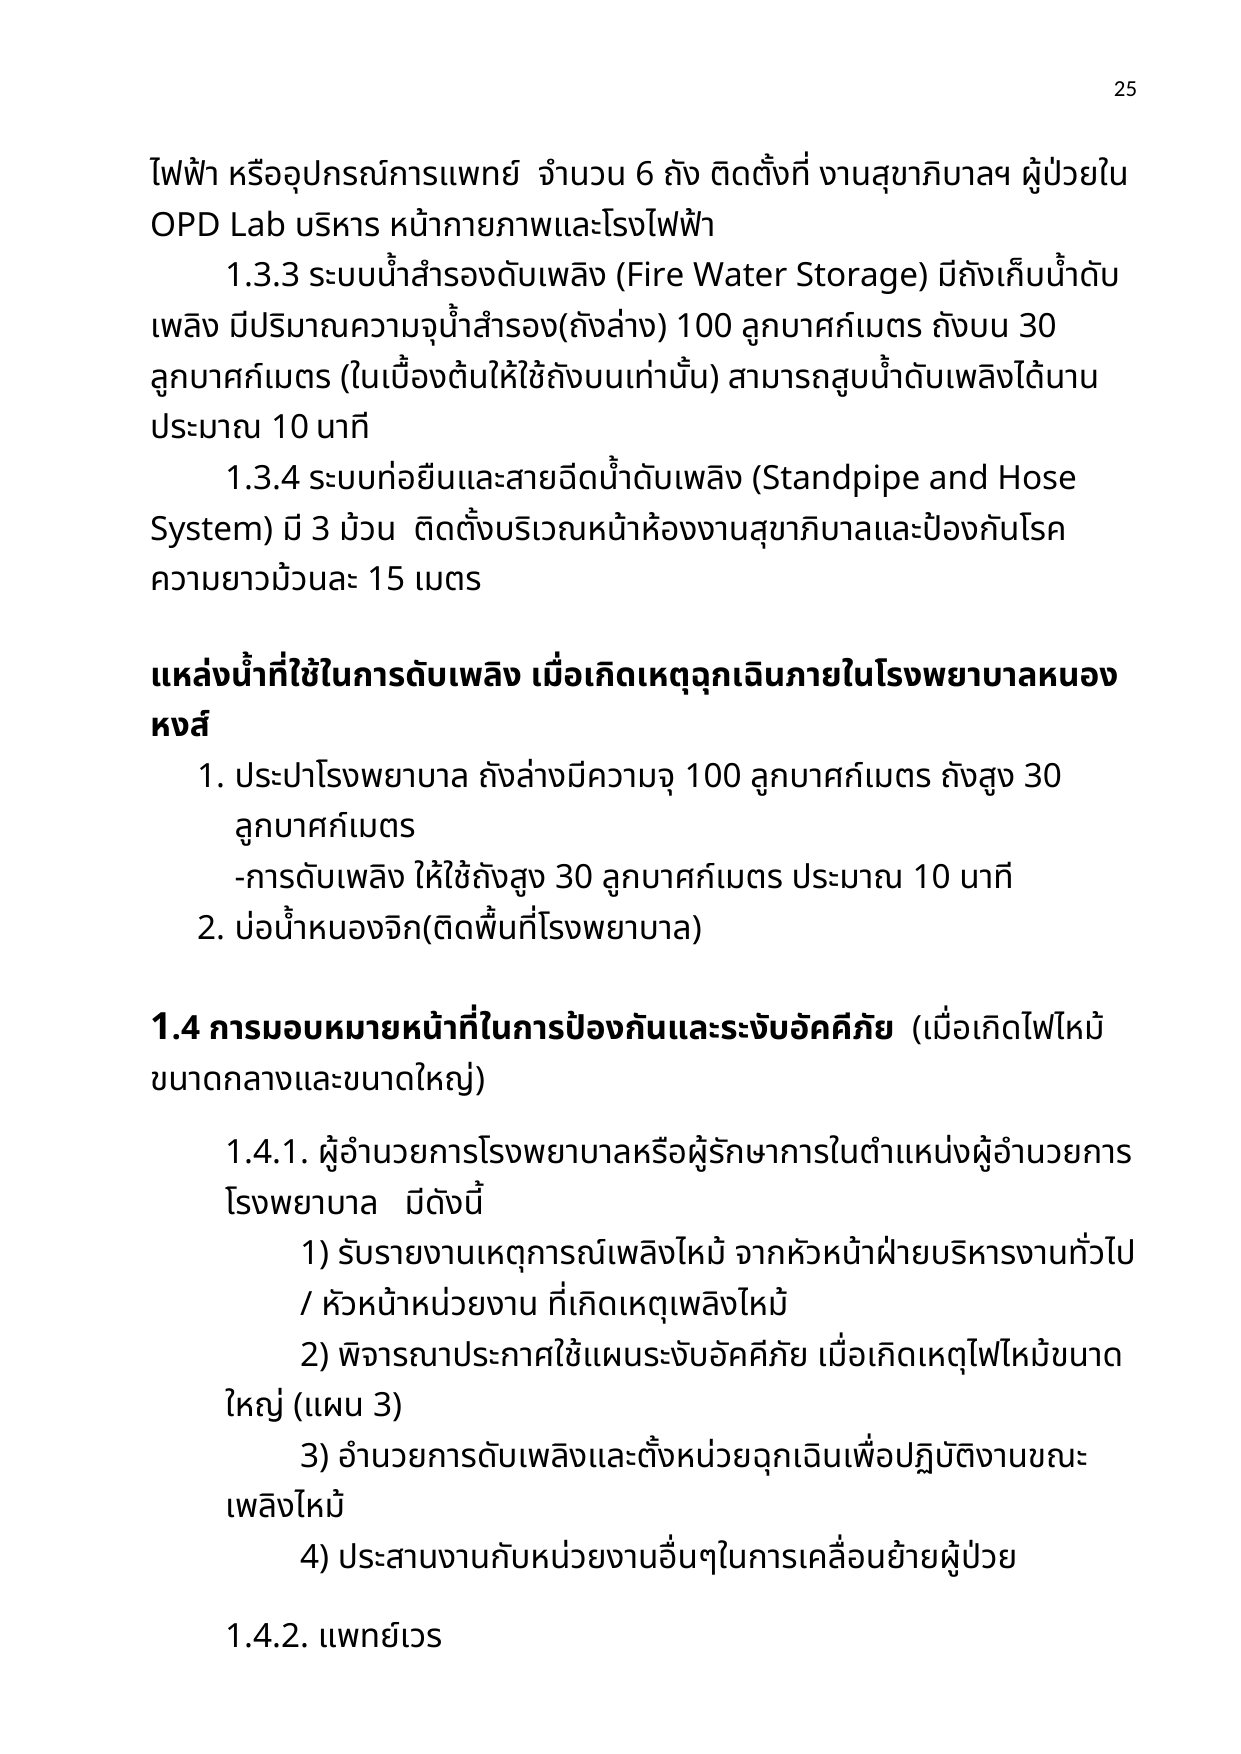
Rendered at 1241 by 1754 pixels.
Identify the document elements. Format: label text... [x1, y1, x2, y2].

text -การดับเพลิง ให้ใช้ถังสูง 30 ลูกบาศก์เมตร ประมาณ 10 นาที [234, 853, 1137, 903]
text แหล่งน้ำที่ใช้ในการดับเพลิง เมื่อเกิดเหตุฉุกเฉินภายในโรงพยาบาลหนองหงส์ [150, 651, 1137, 752]
text 2) พิจารณาประกาศใช้แผนระงับอัคคีภัย เมื่อเกิดเหตุไฟไหม้ขนาดใหญ่ (แผน 3) [225, 1330, 1137, 1432]
text 1.3.4 ระบบท่อยืนและสายฉีดน้ำดับเพลิง (Standpipe and Hose System) มี 3 ม้วน ติดตั้งบริเวณหน้าห้องงานสุขาภิบาลและป้องกันโรค ความยาวม้วนละ 15 เมตร [150, 454, 1137, 606]
list บ่อน้ำหนองจิก(ติดพื้นที่โรงพยาบาล) [197, 903, 1137, 954]
text 1.4.2. แพทย์เวร [150, 1611, 1137, 1662]
text 1.4.1. ผู้อำนวยการโรงพยาบาลหรือผู้รักษาการในตำแหน่งผู้อำนวยการโรงพยาบาล มีดังนี้ [225, 1128, 1137, 1229]
text 4) ประสานงานกับหน่วยงานอื่นๆในการเคลื่อนย้ายผู้ป่วย [225, 1533, 1137, 1583]
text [150, 150, 1137, 251]
text 3) อำนวยการดับเพลิงและตั้งหน่วยฉุกเฉินเพื่อปฏิบัติงานขณะเพลิงไหม้ [225, 1432, 1137, 1533]
text 1) รับรายงานเหตุการณ์เพลิงไหม้ จากหัวหน้าฝ่ายบริหารงานทั่วไป / หัวหน้าหน่วยงาน ที่เกิดเหตุเพลิงไหม้ [300, 1229, 1137, 1330]
text 1.4 การมอบหมายหน้าที่ในการป้องกันและระงับอัคคีภัย (เมื่อเกิดไฟไหม้ขนาดกลางและขนาดใหญ่) [150, 999, 1137, 1105]
list ประปาโรงพยาบาล ถังล่างมีความจุ 100 ลูกบาศก์เมตร ถังสูง 30 ลูกบาศก์เมตร [197, 752, 1137, 853]
text 1.3.3 ระบบน้ำสำรองดับเพลิง (Fire Water Storage) มีถังเก็บน้ำดับเพลิง มีปริมาณความจุน้ำสำรอง(ถังล่าง) 100 ลูกบาศก์เมตร ถังบน 30 ลูกบาศก์เมตร (ในเบื้องต้นให้ใช้ถังบนเท่านั้น) สามารถสูบน้ำดับเพลิงได้นาน ประมาณ 10นาที [150, 251, 1137, 454]
